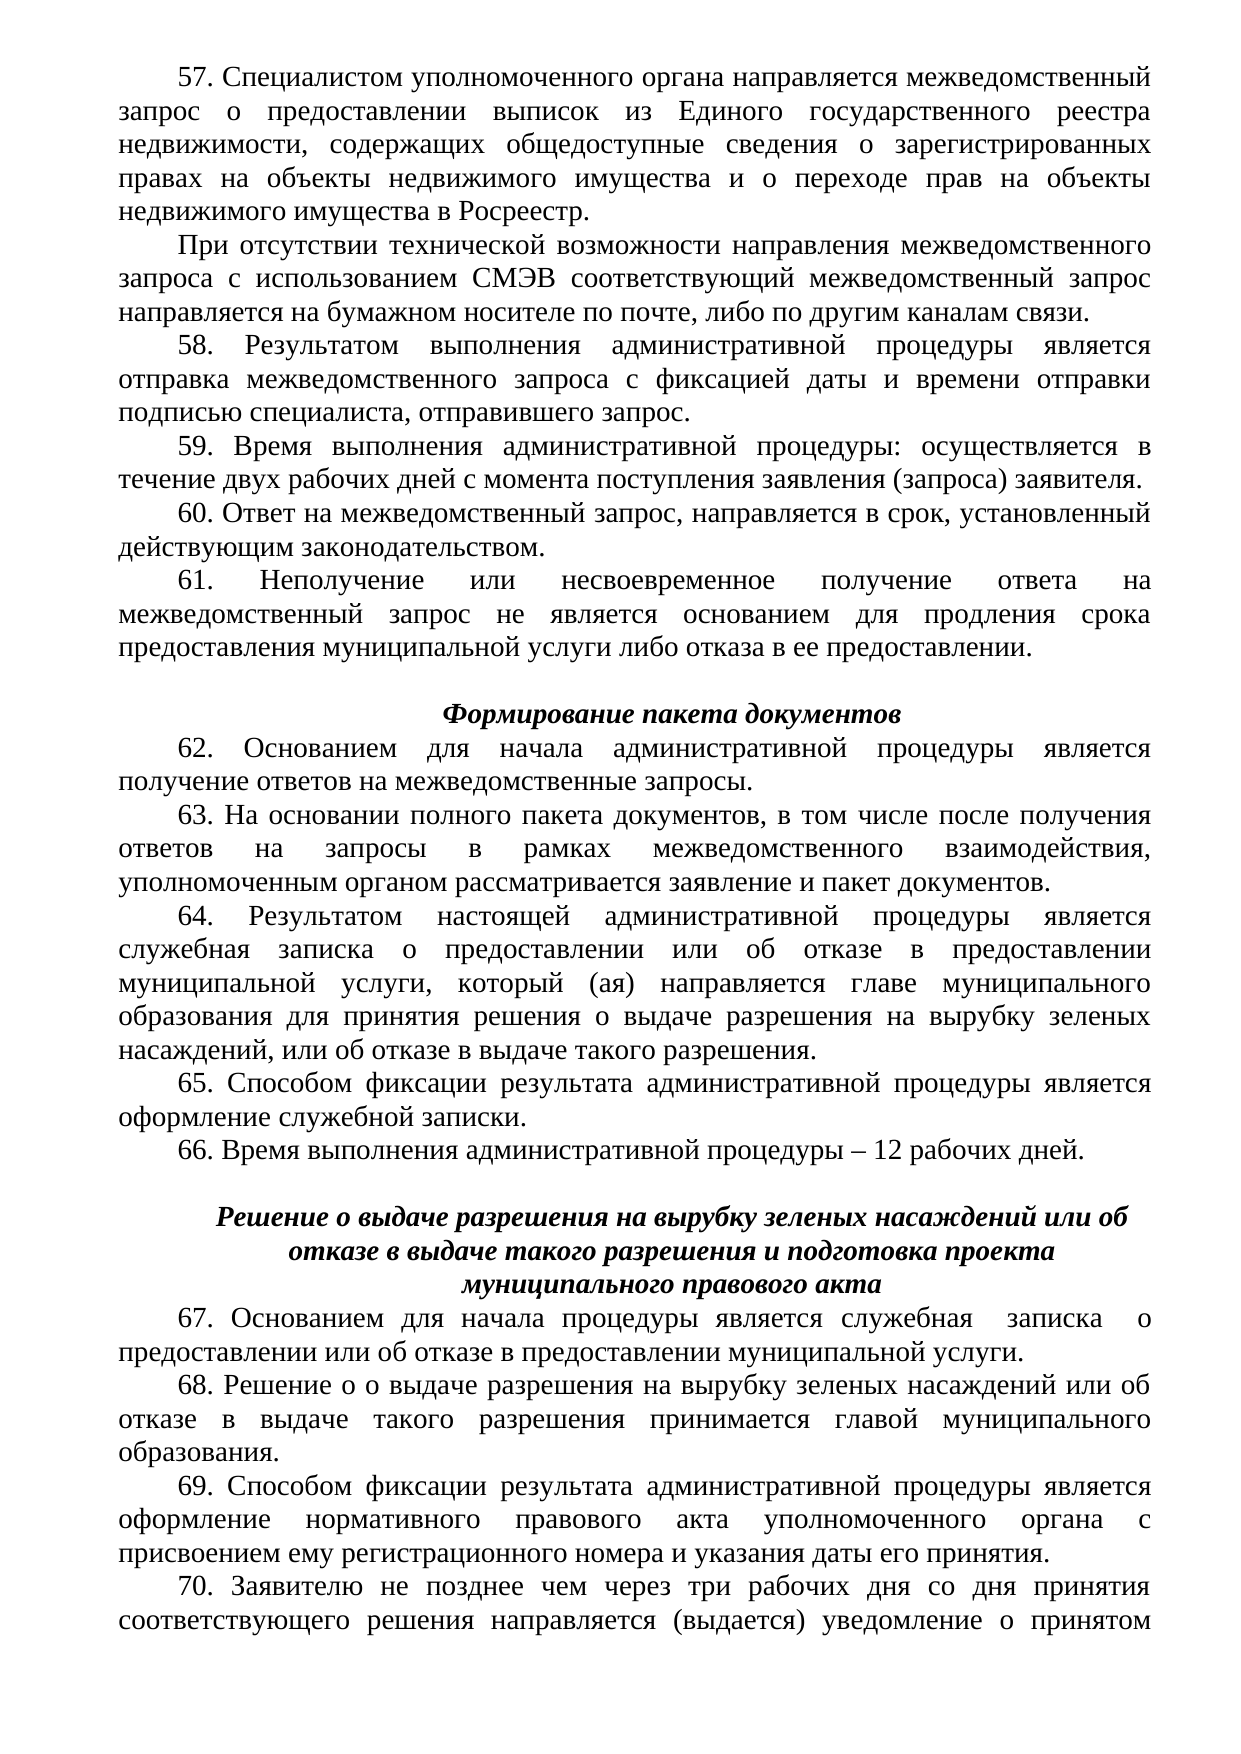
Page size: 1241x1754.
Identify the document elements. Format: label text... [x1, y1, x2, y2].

text 62. Основанием для начала административной процедуры является получение ответов на межведомственные запросы. [118, 730, 1152, 797]
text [118, 1568, 1152, 1636]
text 69. Способом фиксации результата административной процедуры является оформление нормативного правового акта уполномоченного органа с присвоением ему регистрационного номера и указания даты его принятия. [118, 1468, 1152, 1568]
text При отсутствии технической возможности направления межведомственного запроса с использованием СМЭВ соответствующий межведомственный запрос направляется на бумажном носителе по почте, либо по другим каналам связи. [118, 227, 1152, 327]
text 59. Время выполнения административной процедуры: осуществляется в течение двух рабочих дней с момента поступления заявления (запроса) заявителя. [118, 428, 1152, 495]
text 61. Неполучение или несвоевременное получение ответа на межведомственный запрос не является основанием для продления срока предоставления муниципальной услуги либо отказа в ее предоставлении. [118, 562, 1152, 663]
text 68. Решение о о выдаче разрешения на вырубку зеленых насаждений или об отказе в выдаче такого разрешения принимается главой муниципального образования. [118, 1367, 1152, 1468]
text 63. На основании полного пакета документов, в том числе после получения ответов на запросы в рамках межведомственного взаимодействия, уполномоченным органом рассматривается заявление и пакет документов. [118, 797, 1152, 898]
text 67. Основанием для начала процедуры является служебная записка о предоставлении или об отказе в предоставлении муниципальной услуги. [118, 1300, 1152, 1367]
list Решение о выдаче разрешения на вырубку зеленых насаждений или об отказе в выдаче такого разрешения и подготовка проекта муниципального правового акта [192, 1199, 1152, 1300]
text 60. Ответ на межведомственный запрос, направляется в срок, установленный действующим законодательством. [118, 495, 1152, 562]
list Формирование пакета документов [192, 696, 1152, 730]
text 57. Специалистом уполномоченного органа направляется межведомственный запрос о предоставлении выписок из Единого государственного реестра недвижимости, содержащих общедоступные сведения о зарегистрированных правах на объекты недвижимого имущества и о переходе прав на объекты недвижимого имущества в Росреестр. [118, 59, 1152, 227]
text 65. Способом фиксации результата административной процедуры является оформление служебной записки. [118, 1065, 1152, 1132]
text 64. Результатом настоящей административной процедуры является служебная записка о предоставлении или об отказе в предоставлении муниципальной услуги, который (ая) направляется главе муниципального образования для принятия решения о выдаче разрешения на вырубку зеленых насаждений, или об отказе в выдаче такого разрешения. [118, 898, 1152, 1065]
text 58. Результатом выполнения административной процедуры является отправка межведомственного запроса с фиксацией даты и времени отправки подписью специалиста, отправившего запрос. [118, 327, 1152, 428]
text 66. Время выполнения административной процедуры – 12 рабочих дней. [118, 1132, 1152, 1166]
